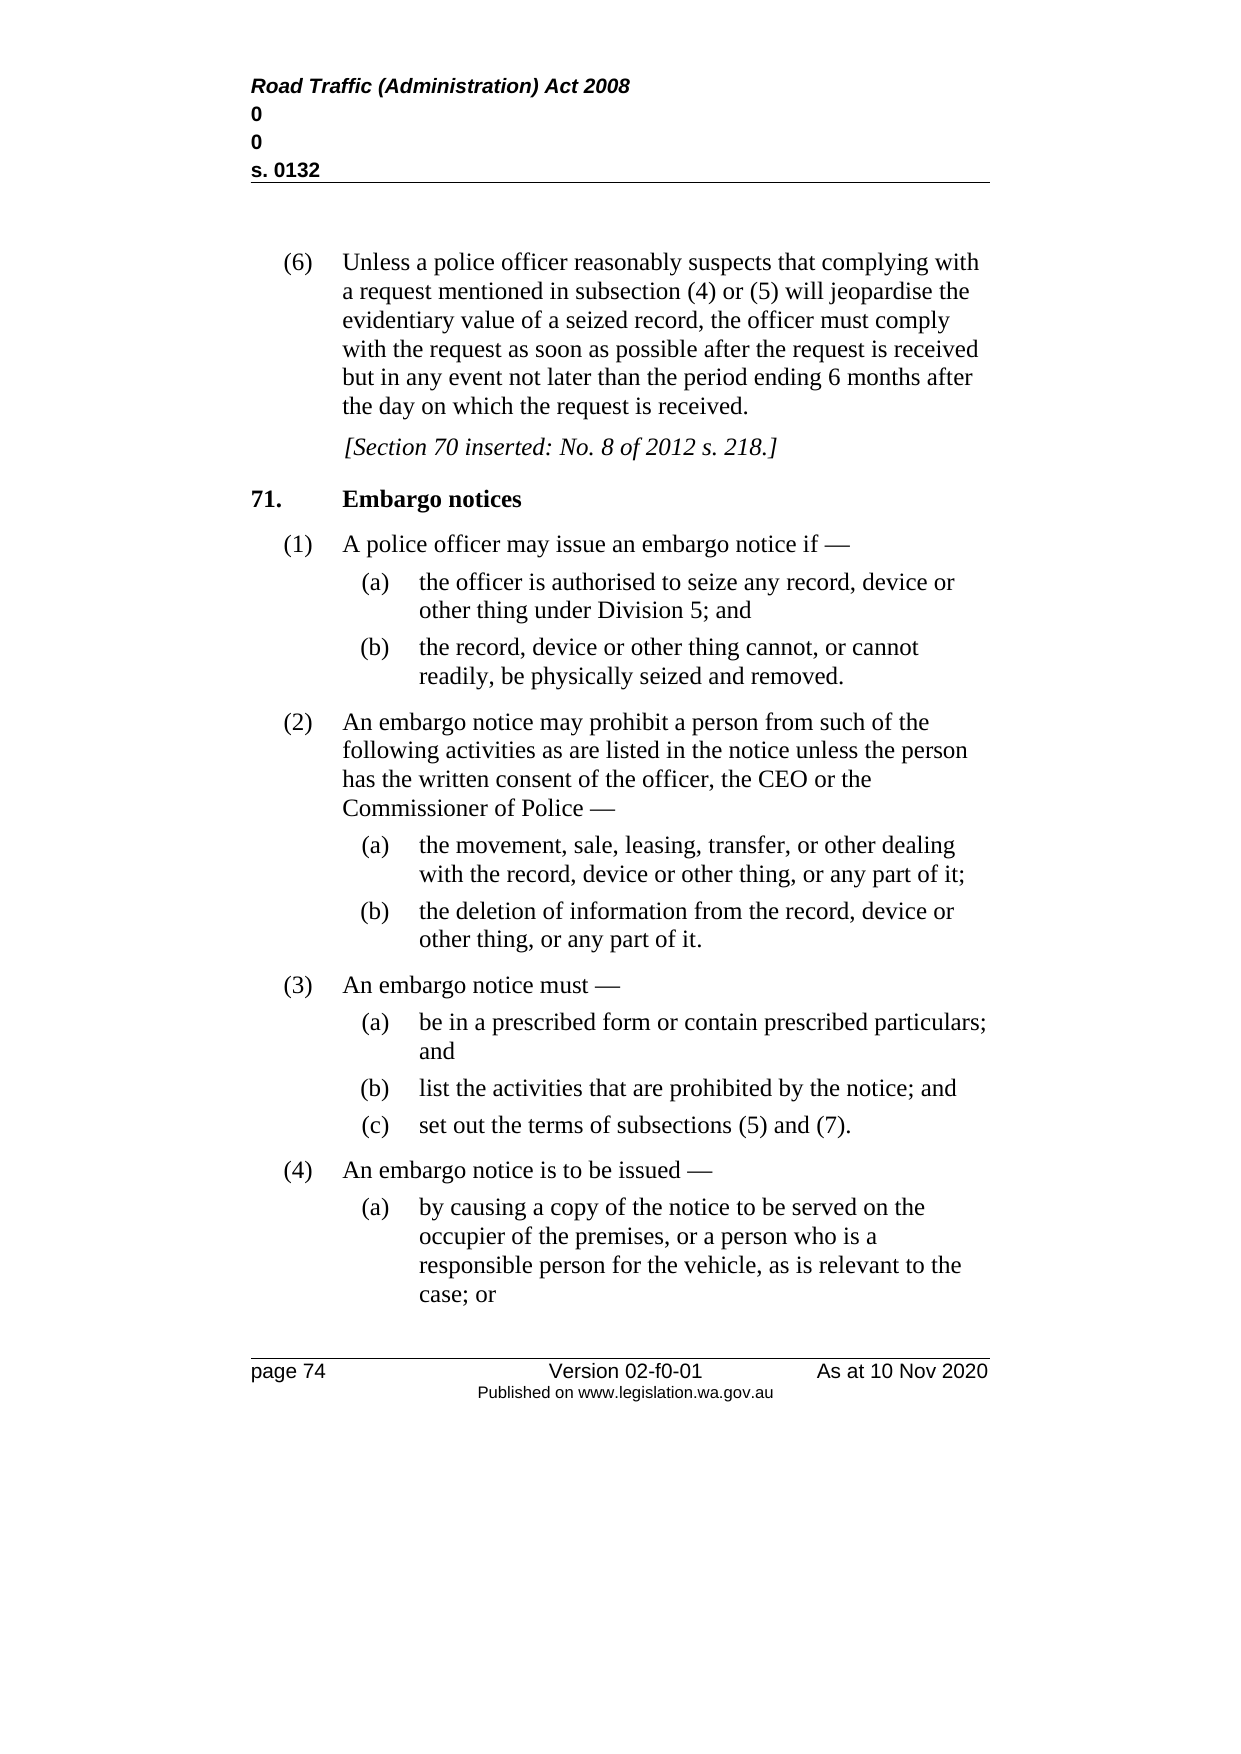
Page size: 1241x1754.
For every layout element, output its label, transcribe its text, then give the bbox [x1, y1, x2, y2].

text (b) the deletion of information from the record, device or other thing, or any part of it. [251, 896, 990, 953]
text (3) An embargo notice must — [251, 970, 990, 999]
text (6) Unless a police officer reasonably suspects that complying with a request mentioned in subsection (4) or (5) will jeopardise the evidentiary value of a seized record, the officer must comply with the request as soon as possible after the request is received but in any event not later than the period ending 6 months after the day on which the request is received. [251, 247, 990, 420]
text (1) A police officer may issue an embargo notice if — [251, 529, 990, 558]
text (a) be in a prescribed form or contain prescribed particulars; and [251, 1007, 990, 1064]
text (4) An embargo notice is to be issued — [251, 1155, 990, 1184]
text (2) An embargo notice may prohibit a person from such of the following activities as are listed in the notice unless the person has the written consent of the officer, the CEO or the Commissioner of Police — [251, 707, 990, 822]
text (a) the movement, sale, leasing, transfer, or other dealing with the record, device or other thing, or any part of it; [251, 830, 990, 887]
text (b) list the activities that are prohibited by the notice; and [251, 1073, 990, 1102]
text (a) the officer is authorised to seize any record, device or other thing under Division 5; and [251, 567, 990, 624]
text (b) the record, device or other thing cannot, or cannot readily, be physically seized and removed. [251, 632, 990, 690]
text (a) by causing a copy of the notice to be served on the occupier of the premises, or a person who is a responsible person for the vehicle, as is relevant to the case; or [251, 1192, 990, 1307]
text [Section 70 inserted: No. 8 of 2012 s. 218.] [251, 432, 990, 461]
text (c) set out the terms of subsections (5) and (7). [251, 1110, 990, 1139]
subtitle 71. Embargo notices [251, 484, 990, 513]
